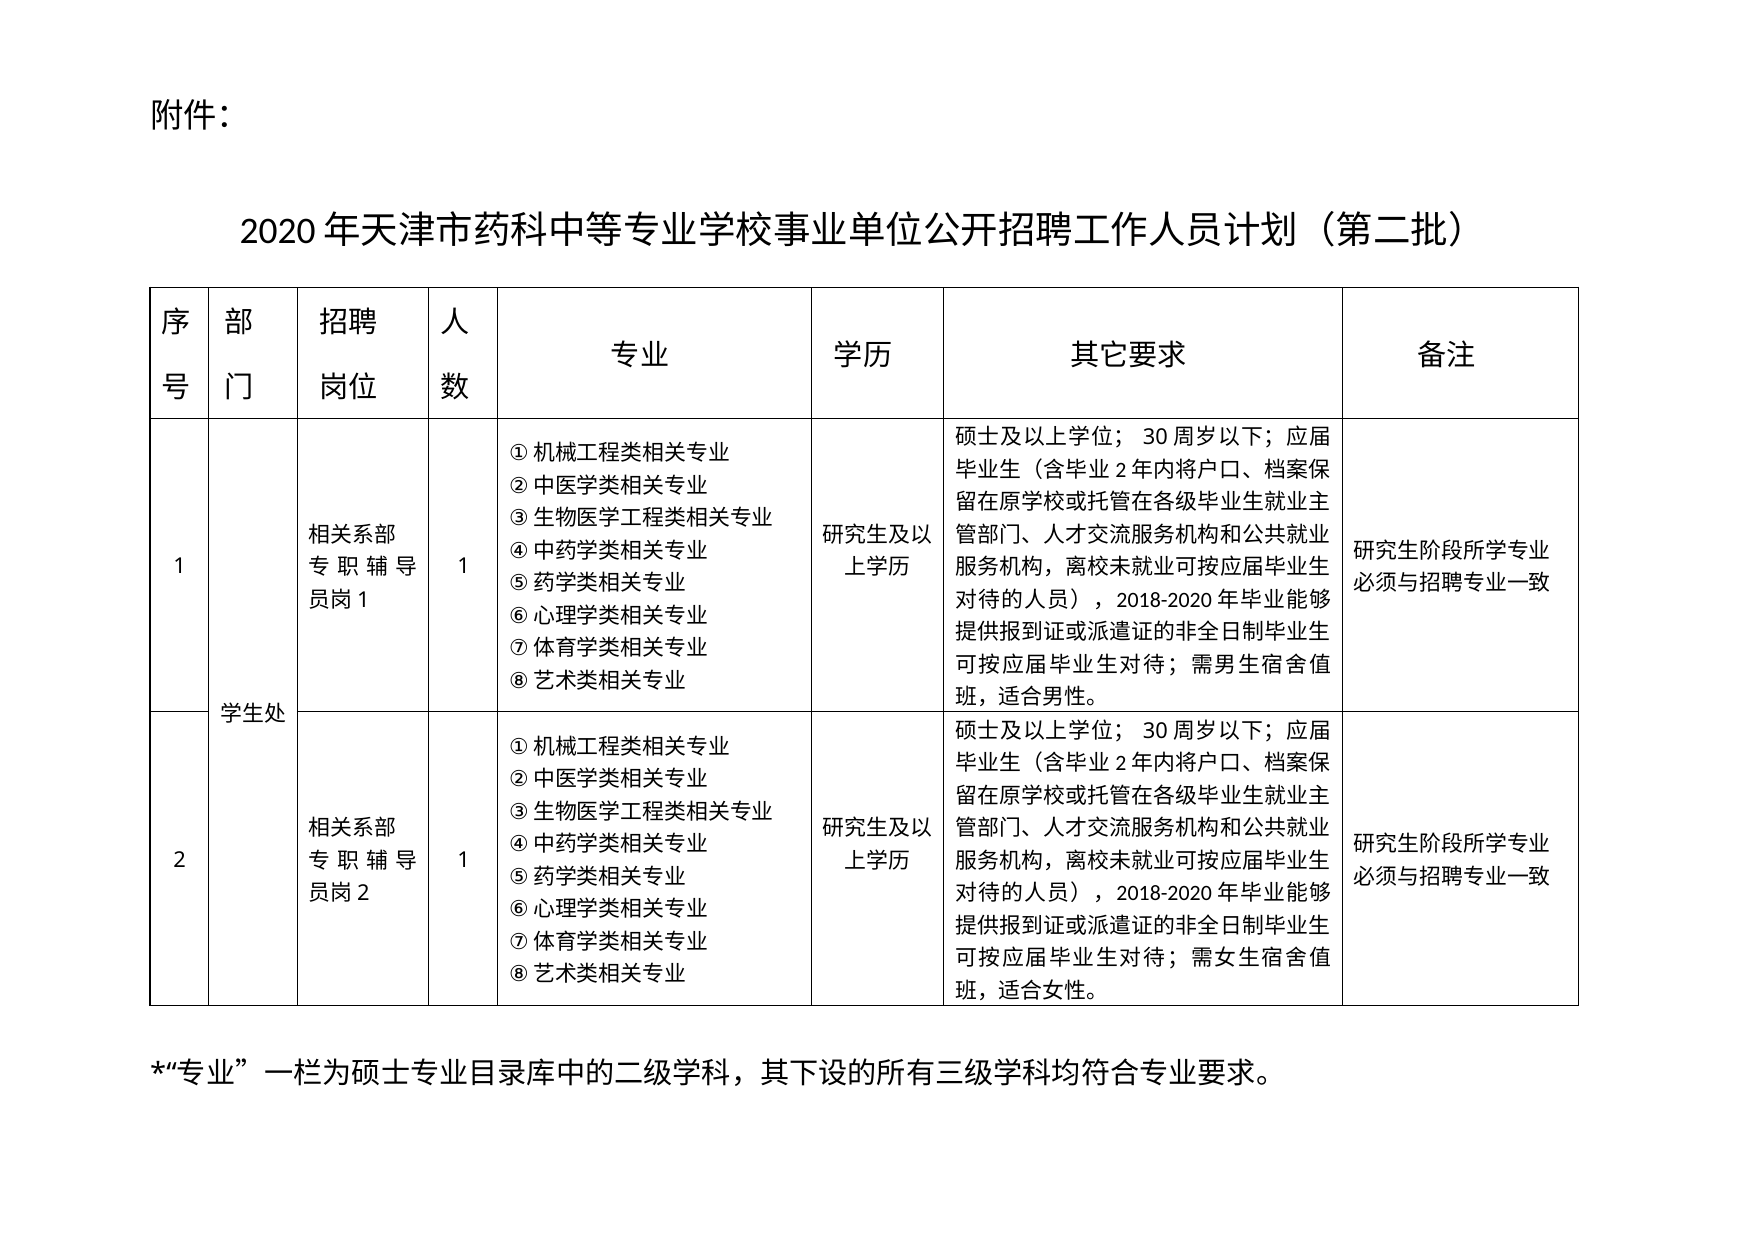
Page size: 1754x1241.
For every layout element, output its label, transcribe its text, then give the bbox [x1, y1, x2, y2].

table_cell 研究生阶段所学专业必须与招聘专业一致 [1343, 419, 1578, 711]
table_cell ①机械工程类相关专业 ②中医学类相关专业 ③生物医学工程类相关专业 ④中药学类相关专业 ⑤药学类相关专业 ⑥心理学类相关专业 ⑦体育学类相关专业 ⑧艺术类相关专业 [498, 419, 811, 711]
table_cell 1 [151, 419, 208, 711]
table_header 备注 [1343, 288, 1578, 418]
table_cell 硕士及以上学位； 30周岁以下；应届毕业生（含毕业2年内将户口、档案保留在原学校或托管在各级毕业生就业主管部门、人才交流服务机构和公共就业服务机构，离校未就业可按应届毕业生对待的人员），2018-2020年毕业能够提供报到证或派遣证的非全日制毕业生可按应届毕业生对待；需女生宿舍值班，适合女性。 [944, 712, 1342, 1005]
table_header 人数 [429, 288, 497, 418]
table_cell 硕士及以上学位； 30周岁以下；应届毕业生（含毕业2年内将户口、档案保留在原学校或托管在各级毕业生就业主管部门、人才交流服务机构和公共就业服务机构，离校未就业可按应届毕业生对待的人员），2018-2020年毕业能够提供报到证或派遣证的非全日制毕业生可按应届毕业生对待；需男生宿舍值班，适合男性。 [944, 419, 1342, 711]
table_header 序号 [151, 288, 208, 418]
table_cell 研究生及以上学历 [812, 712, 943, 1005]
table_cell 学生处 [209, 419, 297, 1005]
table_header 招聘岗位 [298, 288, 428, 418]
table_header 学历 [812, 288, 943, 418]
table_header 专业 [498, 288, 811, 418]
table_header 部门 [209, 288, 297, 418]
table_header 其它要求 [944, 288, 1342, 418]
table_cell 相关系部 专职辅导员岗2 [298, 712, 428, 1005]
table_cell 2 [151, 712, 208, 1005]
text *“专业”一栏为硕士专业目录库中的二级学科，其下设的所有三级学科均符合专业要求。 [150, 1038, 1604, 1103]
table_cell 1 [429, 419, 497, 711]
table_cell 研究生阶段所学专业必须与招聘专业一致 [1343, 712, 1578, 1005]
table_cell 研究生及以上学历 [812, 419, 943, 711]
text 2020年天津市药科中等专业学校事业单位公开招聘工作人员计划（第二批） [150, 194, 1575, 259]
table_cell 1 [429, 712, 497, 1005]
table_cell 相关系部 专职辅导员岗1 [298, 419, 428, 711]
table_cell ①机械工程类相关专业 ②中医学类相关专业 ③生物医学工程类相关专业 ④中药学类相关专业 ⑤药学类相关专业 ⑥心理学类相关专业 ⑦体育学类相关专业 ⑧艺术类相关专业 [498, 712, 811, 1005]
